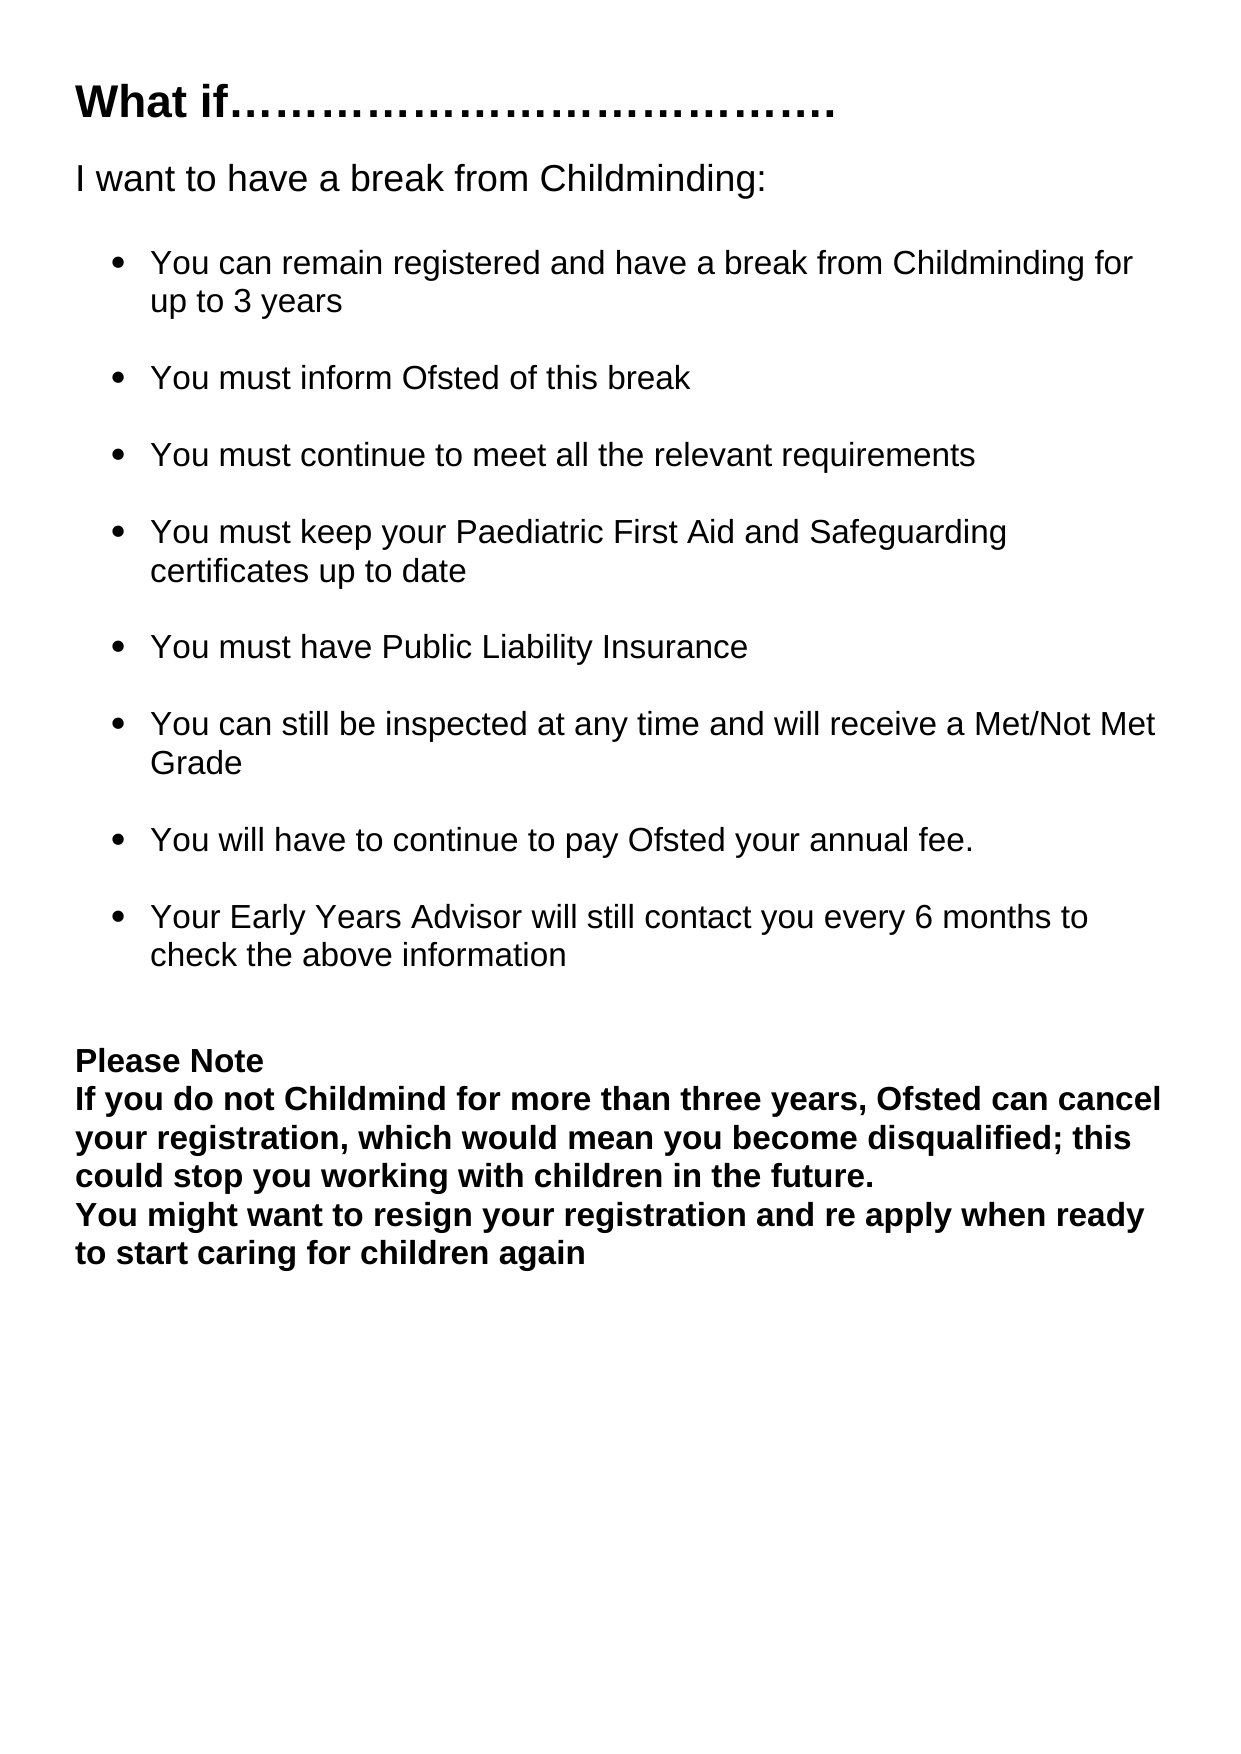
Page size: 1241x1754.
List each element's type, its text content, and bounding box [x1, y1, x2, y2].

text What if…………………………………. [75, 75, 1165, 128]
list You will have to continue to pay Ofsted your annual fee. [112, 820, 1165, 858]
text Please Note [75, 1041, 1165, 1079]
list You must continue to meet all the relevant requirements [112, 435, 1165, 474]
list You must inform Ofsted of this break [112, 358, 1165, 397]
list Your Early Years Advisor will still contact you every 6 months to check the above information [112, 897, 1165, 974]
list You can remain registered and have a break from Childminding for up to 3 years [112, 243, 1165, 320]
list You must keep your Paediatric First Aid and Safeguarding certificates up to date [112, 512, 1165, 589]
list You must have Public Liability Insurance [112, 627, 1165, 666]
text I want to have a break from Childminding: [75, 156, 1165, 199]
list You can still be inspected at any time and will receive a Met/Not Met Grade [112, 704, 1165, 781]
text You might want to resign your registration and re apply when ready to start caring for children again [75, 1195, 1165, 1272]
text If you do not Childmind for more than three years, Ofsted can cancel your registration, which would mean you become disqualified; this could stop you working with children in the future. [75, 1079, 1165, 1195]
